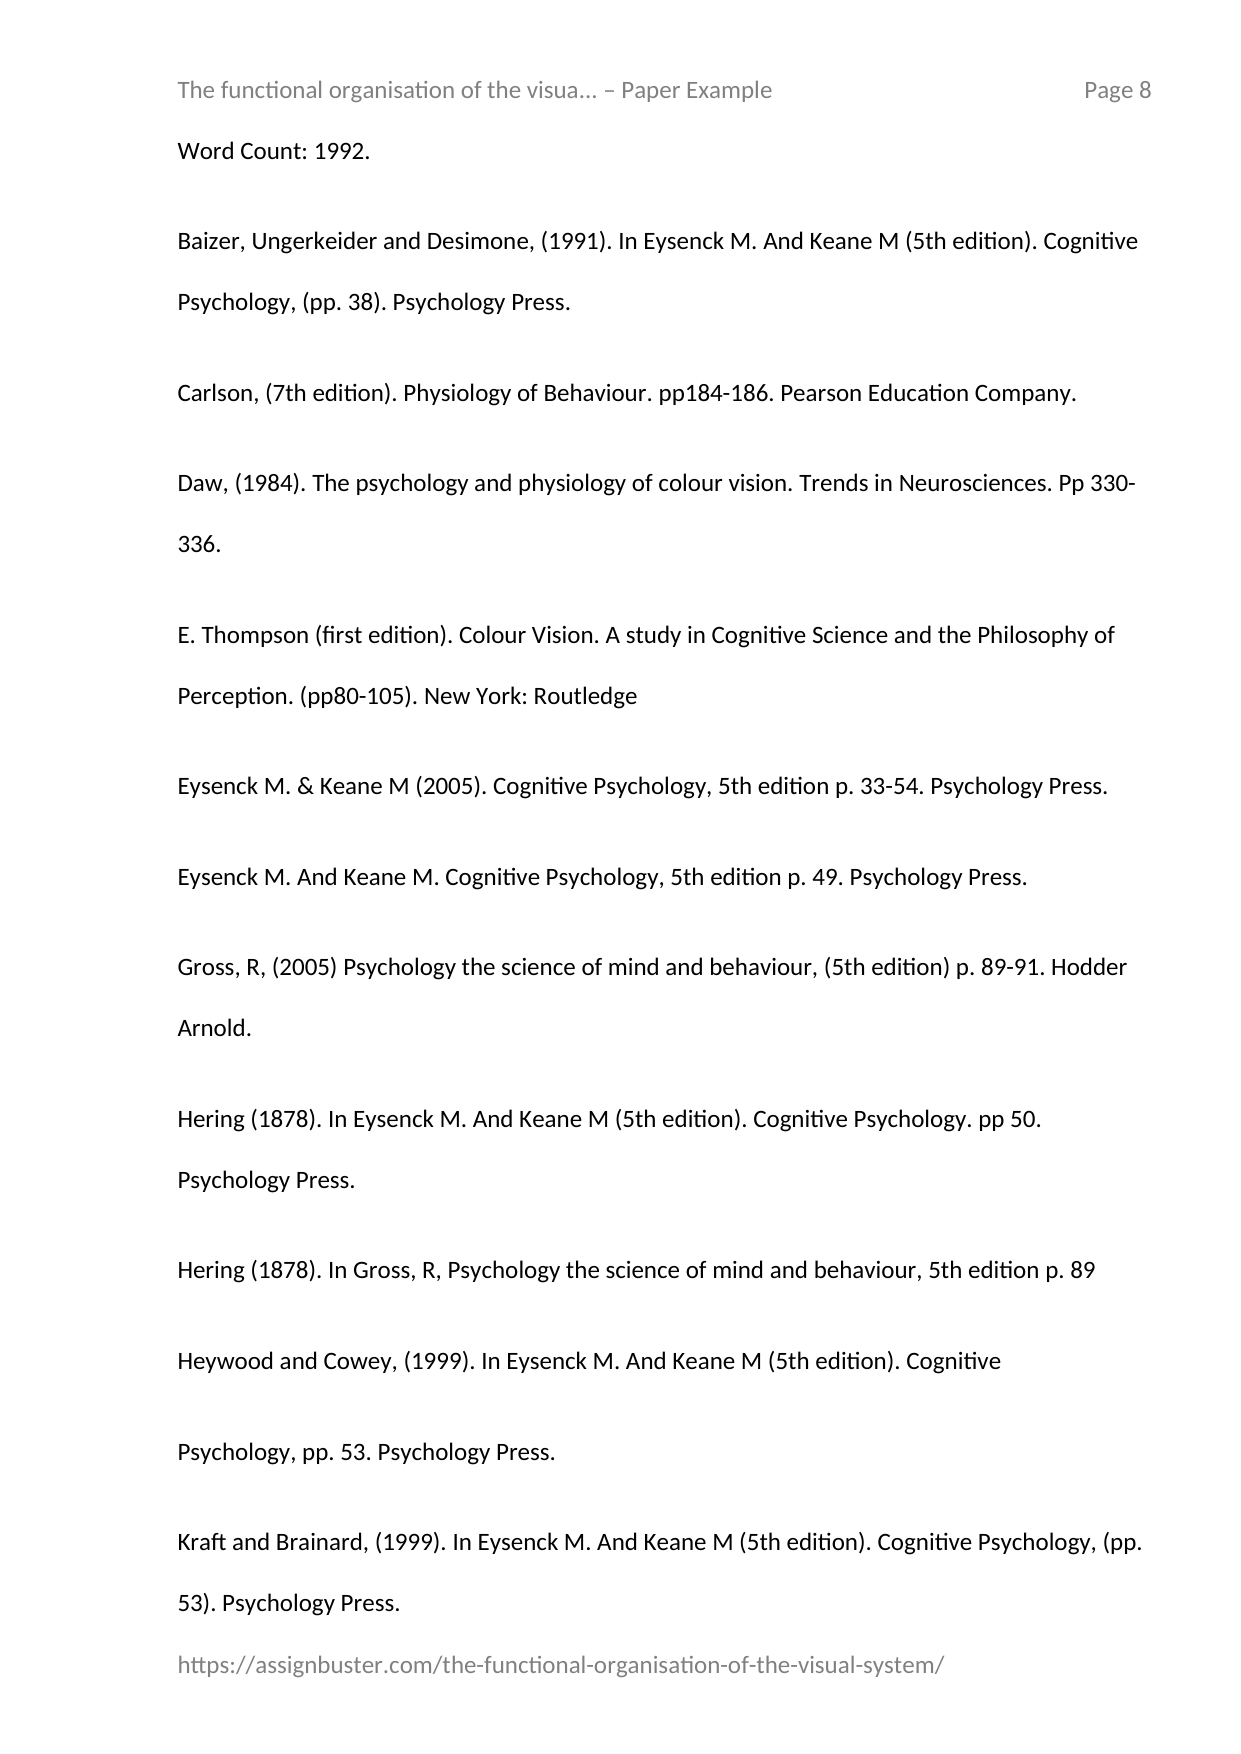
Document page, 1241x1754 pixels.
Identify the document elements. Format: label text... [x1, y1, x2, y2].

text Heywood and Cowey, (1999). In Eysenck M. And Keane M (5th edition). Cognitive [177, 1345, 1152, 1376]
text Kraft and Brainard, (1999). In Eysenck M. And Keane M (5th edition). Cognitive Psychology, (pp. 53). Psychology Press. [177, 1526, 1152, 1618]
text Baizer, Ungerkeider and Desimone, (1991). In Eysenck M. And Keane M (5th edition). Cognitive Psychology, (pp. 38). Psychology Press. [177, 225, 1152, 317]
text Gross, R, (2005) Psychology the science of mind and behaviour, (5th edition) p. 89-91. Hodder Arnold. [177, 952, 1152, 1043]
text Eysenck M. & Keane M (2005). Cognitive Psychology, 5th edition p. 33-54. Psychology Press. [177, 771, 1152, 801]
text Hering (1878). In Gross, R, Psychology the science of mind and behaviour, 5th edition p. 89 [177, 1255, 1152, 1285]
text Hering (1878). In Eysenck M. And Keane M (5th edition). Cognitive Psychology. pp 50. Psychology Press. [177, 1103, 1152, 1195]
text Daw, (1984). The psychology and physiology of colour vision. Trends in Neurosciences. Pp 330-336. [177, 467, 1152, 559]
text Carlson, (7th edition). Physiology of Behaviour. pp184-186. Pearson Education Company. [177, 377, 1152, 407]
text E. Thompson (first edition). Colour Vision. A study in Cognitive Science and the Philosophy of Perception. (pp80-105). New York: Routledge [177, 619, 1152, 711]
text Eysenck M. And Keane M. Cognitive Psychology, 5th edition p. 49. Psychology Press. [177, 861, 1152, 892]
text Psychology, pp. 53. Psychology Press. [177, 1436, 1152, 1466]
text Word Count: 1992. [177, 135, 1152, 165]
